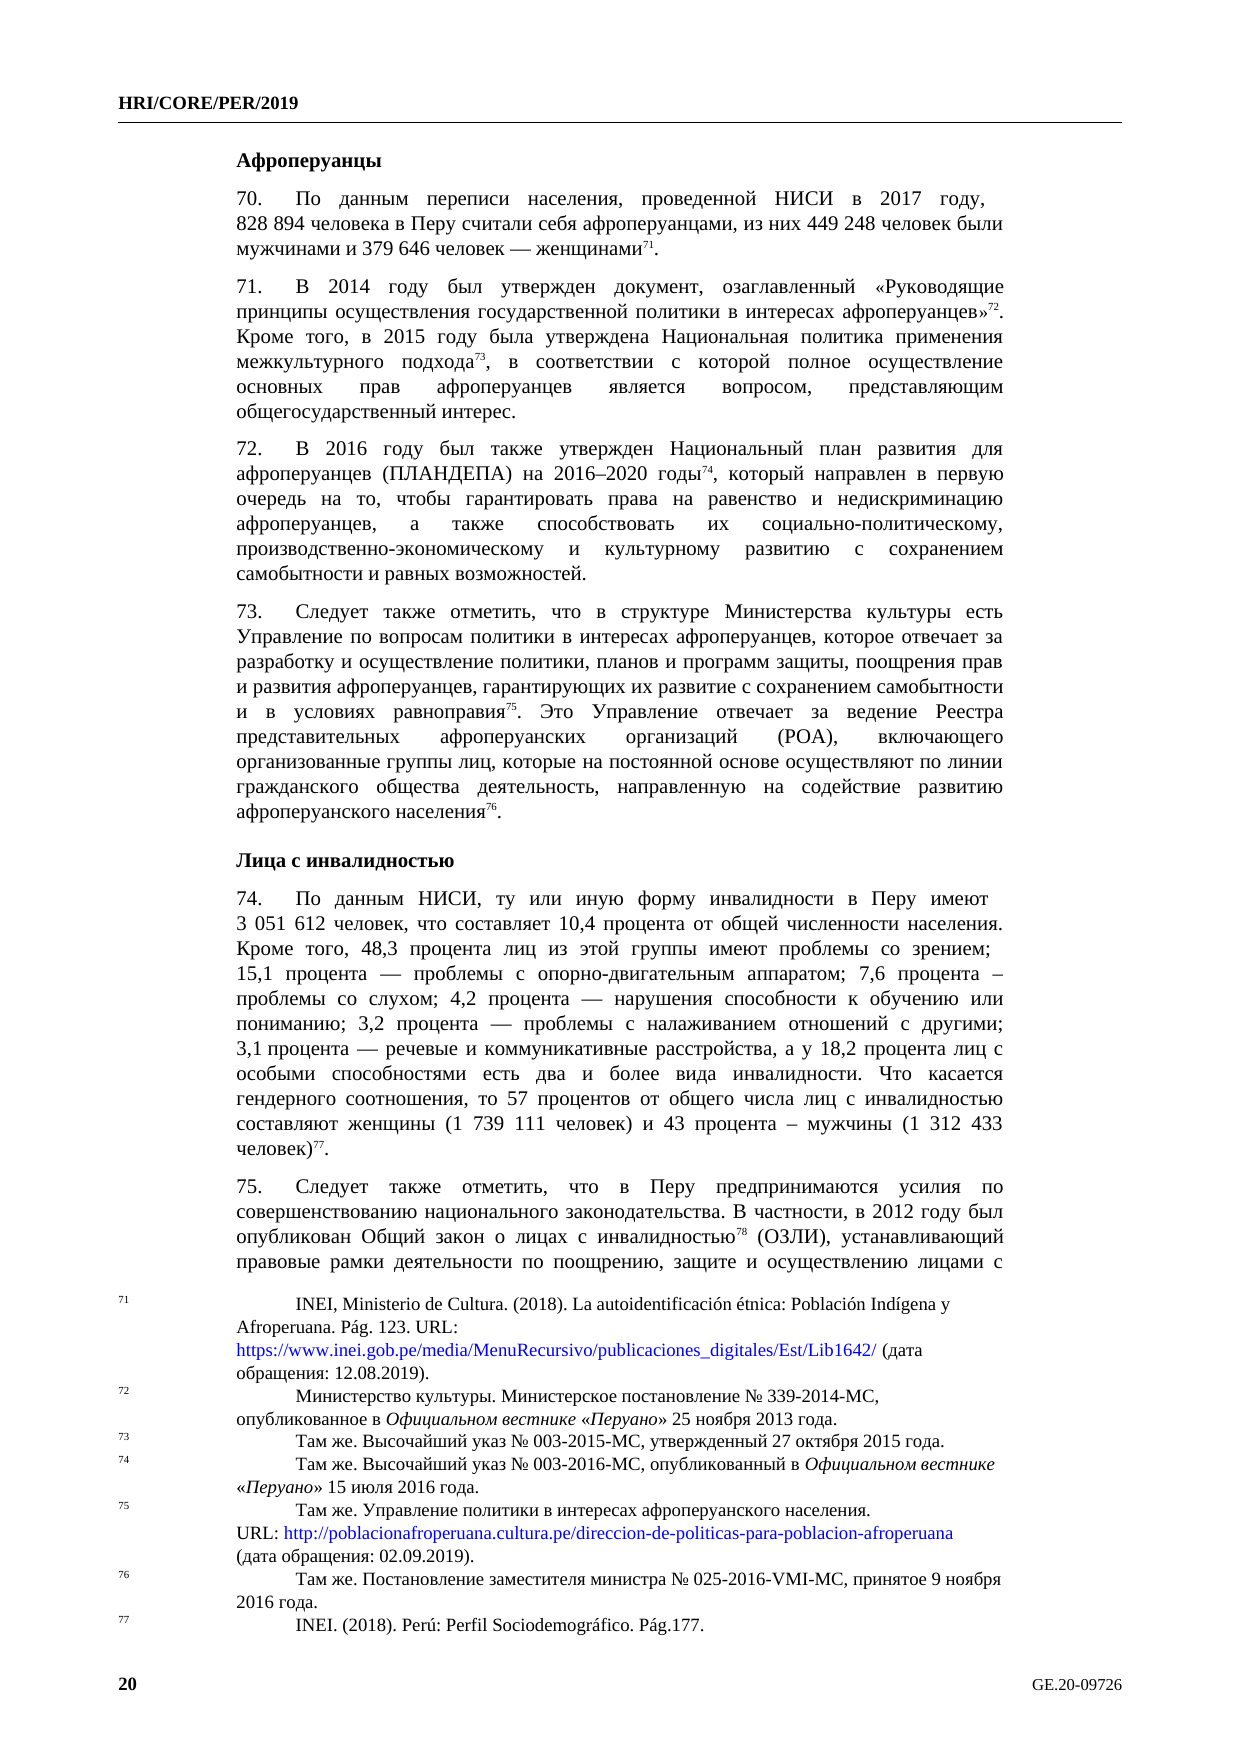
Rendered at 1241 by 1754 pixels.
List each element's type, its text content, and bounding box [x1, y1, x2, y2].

text Афроперуанцы [118, 148, 1004, 173]
text 74. По данным НИСИ, ту или иную форму инвалидности в Перу имеют 3 051 612 человек, что составляет 10,4 процента от общей численности населения. Кроме того, 48,3 процента лиц из этой группы имеют проблемы со зрением; 15,1 процента — проблемы с опорно-двигательным аппаратом; 7,6 процента ‒ проблемы со слухом; 4,2 процента — нарушения способности к обучению или пониманию; 3,2 процента — проблемы с налаживанием отношений с другими; 3,1 процента — речевые и коммуникативные расстройства, а у 18,2 процента лиц с особыми способностями есть два и более вида инвалидности. Что касается гендерного соотношения, то 57 процентов от общего числа лиц с инвалидностью составляют женщины (1 739 111 человек) и 43 процента ‒ мужчины (1 312 433 человек). [236, 885, 1004, 1160]
text 71. В 2014 году был утвержден документ, озаглавленный «Руководящие принципы осуществления государственной политики в интересах афроперуанцев». Кроме того, в 2015 году была утверждена Национальная политика применения межкультурного подхода, в соответствии с которой полное осуществление основных прав афроперуанцев является вопросом, представляющим общегосударственный интерес. [236, 273, 1004, 423]
text 70. По данным переписи населения, проведенной НИСИ в 2017 году, 828 894 человека в Перу считали себя афроперуанцами, из них 449 248 человек были мужчинами и 379 646 человек — женщинами. [236, 185, 1004, 260]
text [236, 1173, 1004, 1273]
text 72. В 2016 году был также утвержден Национальный план развития для афроперуанцев (ПЛАНДЕПА) на 2016–2020 годы, который направлен в первую очередь на то, чтобы гарантировать права на равенство и недискриминацию афроперуанцев, а также способствовать их социально-политическому, производственно-экономическому и культурному развитию с сохранением самобытности и равных возможностей. [236, 435, 1004, 585]
text Лица с инвалидностью [118, 848, 1004, 873]
text 73. Следует также отметить, что в структуре Министерства культуры есть Управление по вопросам политики в интересах афроперуанцев, которое отвечает за разработку и осуществление политики, планов и программ защиты, поощрения прав и развития афроперуанцев, гарантирующих их развитие с сохранением самобытности и в условиях равноправия. Это Управление отвечает за ведение Реестра представительных афроперуанских организаций (РОА), включающего организованные группы лиц, которые на постоянной основе осуществляют по линии гражданского общества деятельность, направленную на содействие развитию афроперуанского населения. [236, 598, 1004, 823]
